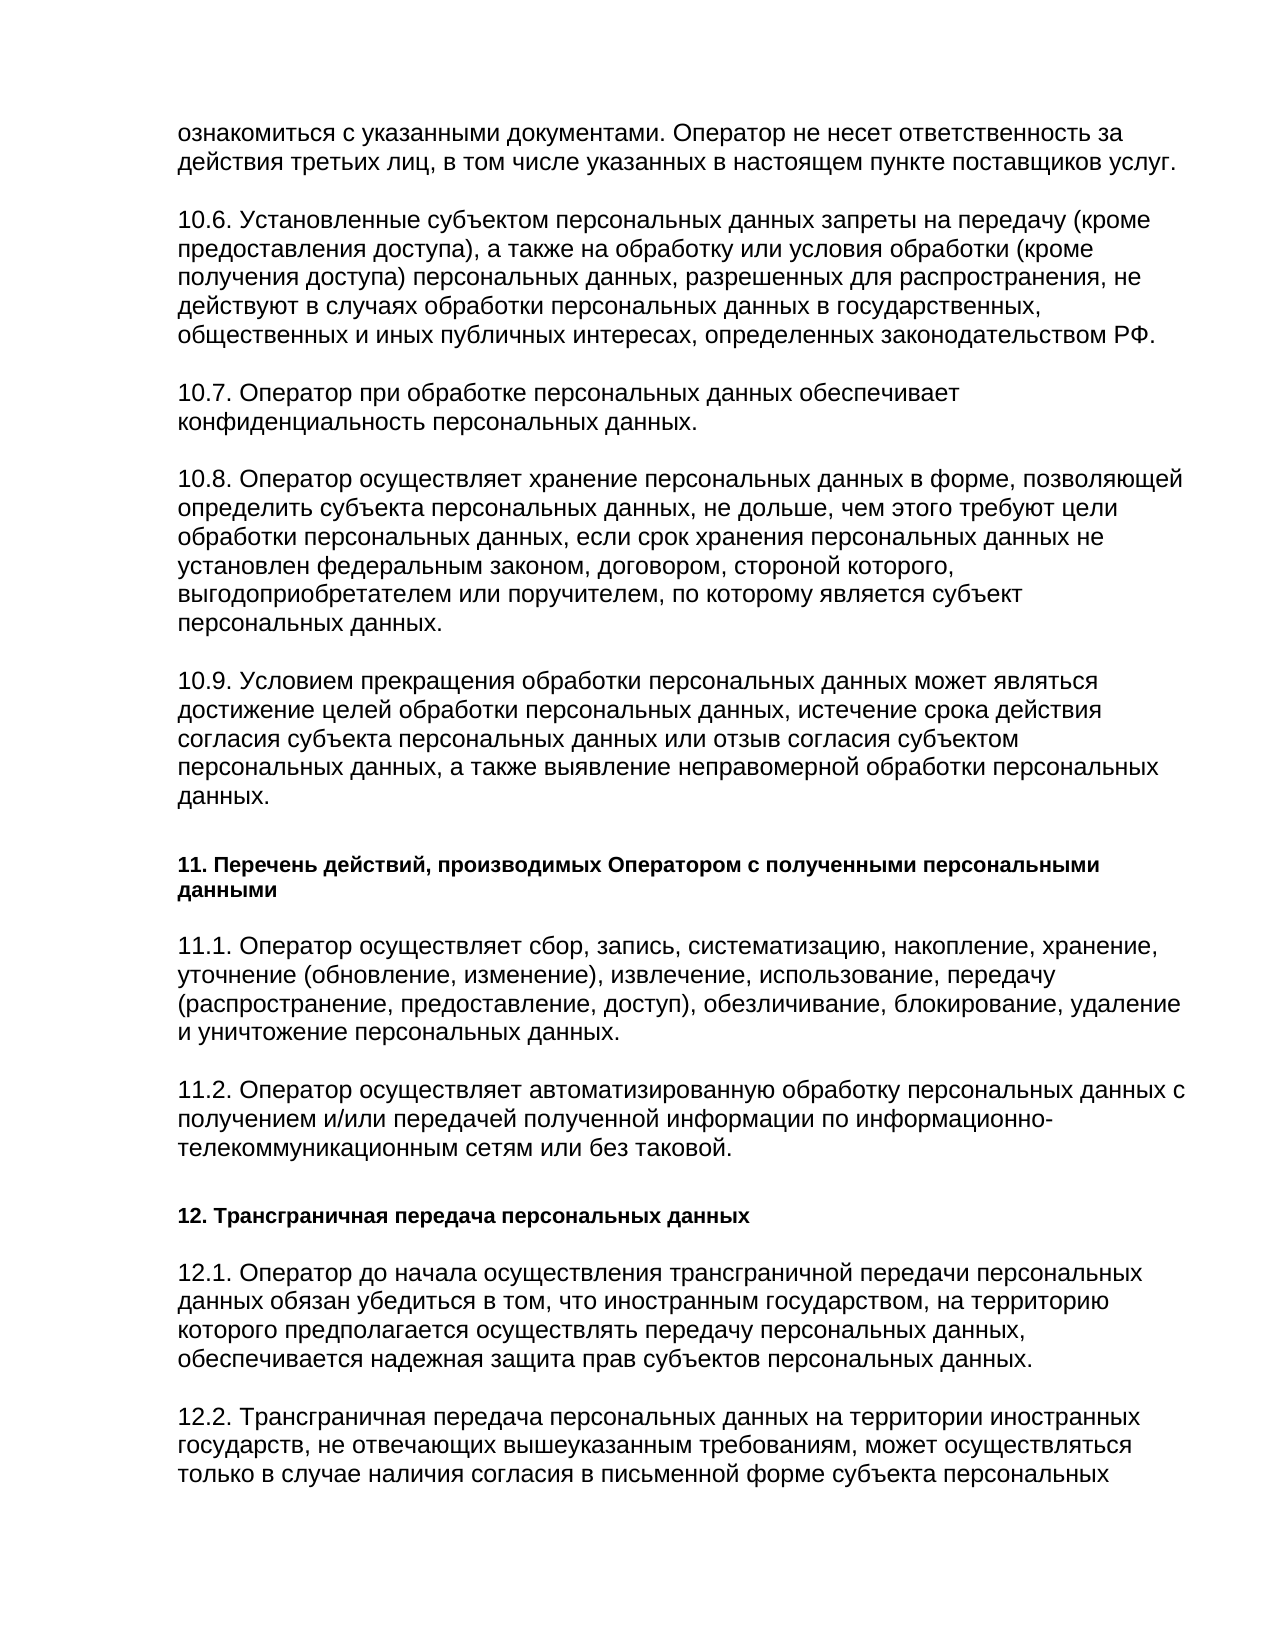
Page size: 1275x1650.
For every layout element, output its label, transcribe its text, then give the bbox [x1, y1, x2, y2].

text 11.2. Оператор осуществляет автоматизированную обработку персональных данных с получением и/или передачей полученной информации по информационно-телекоммуникационным сетям или без таковой. [177, 1075, 1186, 1161]
text 11. Перечень действий, производимых Оператором с полученными персональными данными [177, 851, 1186, 902]
text 12. Трансграничная передача персональных данных [177, 1203, 1186, 1228]
text 10.7. Оператор при обработке персональных данных обеспечивает конфиденциальность персональных данных. [177, 378, 1186, 435]
text 10.9. Условием прекращения обработки персональных данных может являться достижение целей обработки персональных данных, истечение срока действия согласия субъекта персональных данных или отзыв согласия субъектом персональных данных, а также выявление неправомерной обработки персональных данных. [177, 666, 1186, 810]
text 11.1. Оператор осуществляет сбор, запись, систематизацию, накопление, хранение, уточнение (обновление, изменение), извлечение, использование, передачу (распространение, предоставление, доступ), обезличивание, блокирование, удаление и уничтожение персональных данных. [177, 931, 1186, 1046]
text 10.8. Оператор осуществляет хранение персональных данных в форме, позволяющей определить субъекта персональных данных, не дольше, чем этого требуют цели обработки персональных данных, если срок хранения персональных данных не установлен федеральным законом, договором, стороной которого, выгодоприобретателем или поручителем, по которому является субъект персональных данных. [177, 464, 1186, 637]
text 12.1. Оператор до начала осуществления трансграничной передачи персональных данных обязан убедиться в том, что иностранным государством, на территорию которого предполагается осуществлять передачу персональных данных, обеспечивается надежная защита прав субъектов персональных данных. [177, 1257, 1186, 1372]
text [177, 118, 1186, 176]
text 10.6. Установленные субъектом персональных данных запреты на передачу (кроме предоставления доступа), а также на обработку или условия обработки (кроме получения доступа) персональных данных, разрешенных для распространения, не действуют в случаях обработки персональных данных в государственных, общественных и иных публичных интересах, определенных законодательством РФ. [177, 205, 1186, 348]
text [177, 1402, 1186, 1488]
